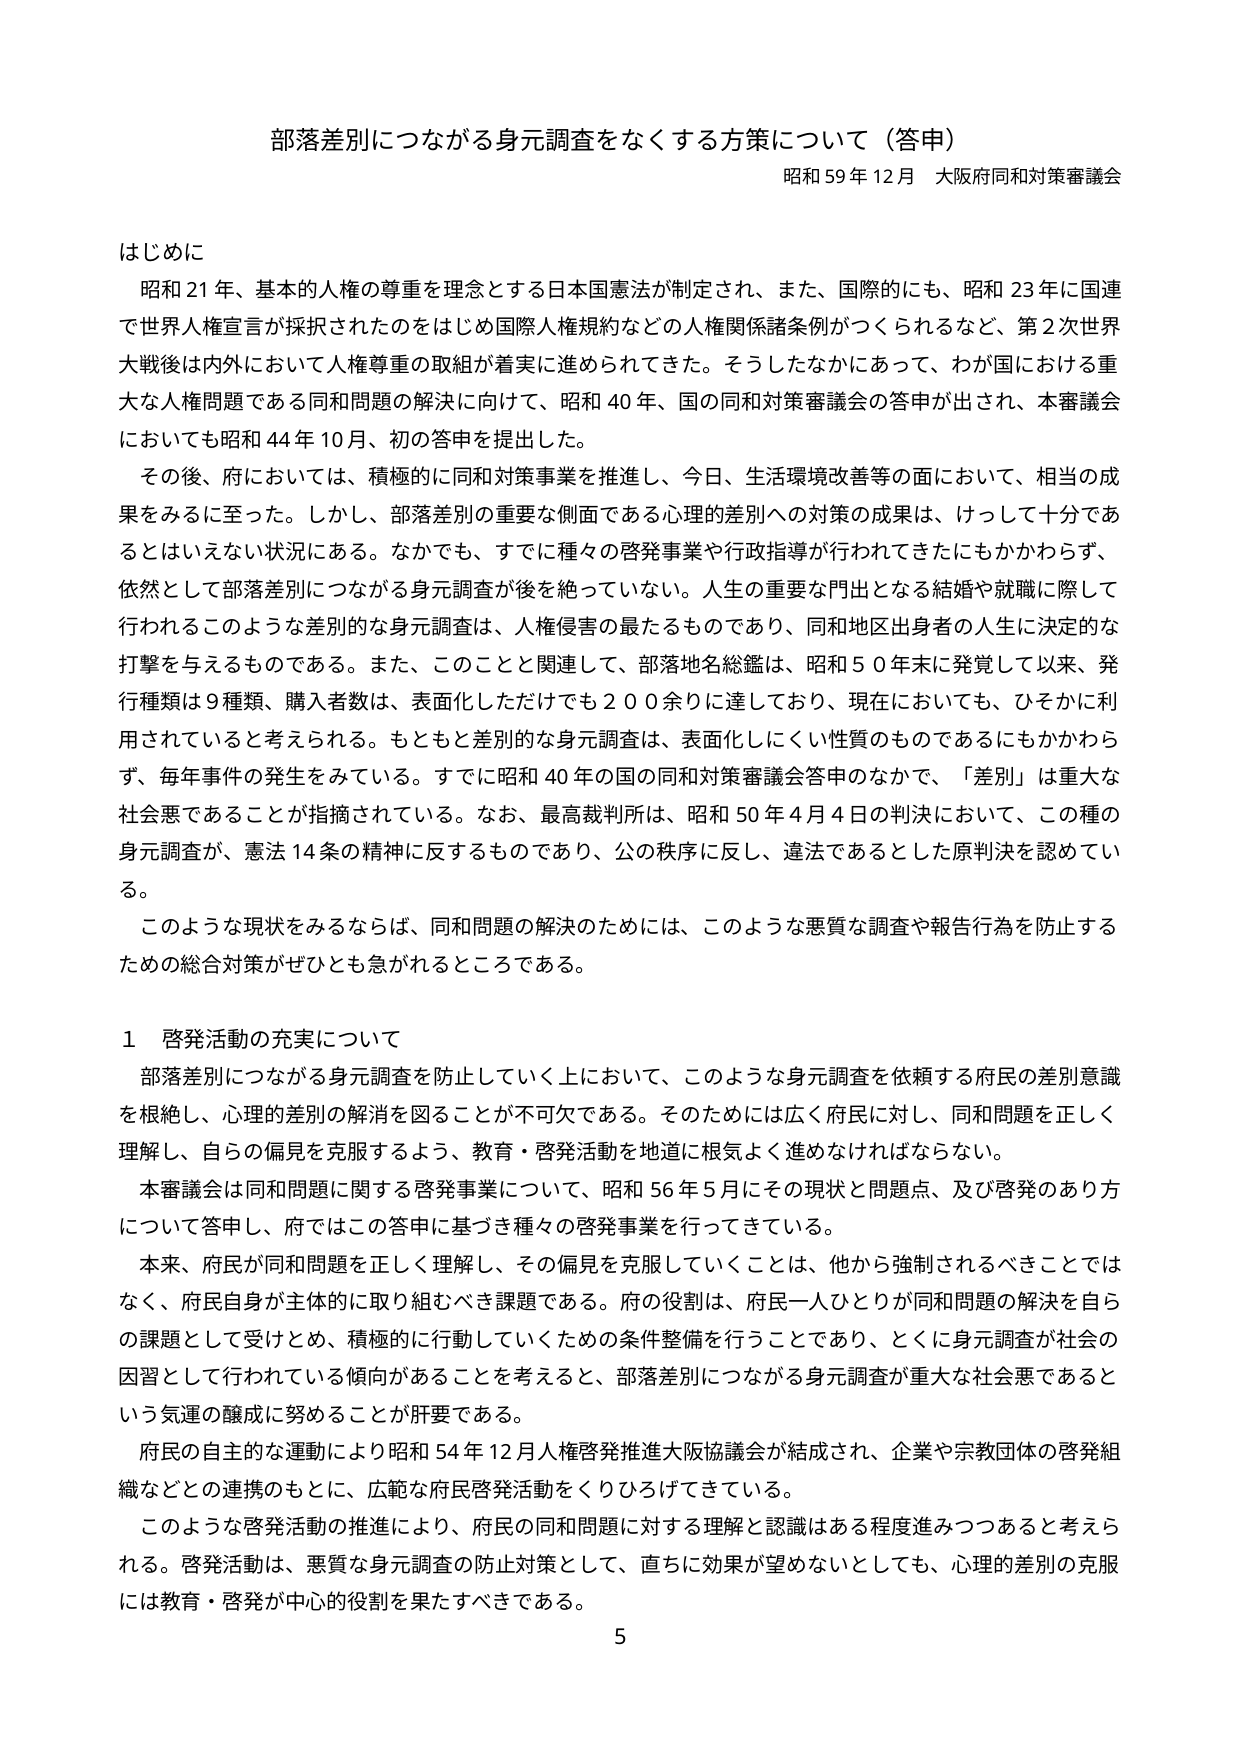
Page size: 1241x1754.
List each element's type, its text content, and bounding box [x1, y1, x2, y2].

text 部落差別につながる身元調査をなくする方策について（答申） [118, 119, 1122, 157]
text 部落差別につながる身元調査を防止していく上において、このような身元調査を依頼する府民の差別意識を根絶し、心理的差別の解消を図ることが不可欠である。そのためには広く府民に対し、同和問題を正しく理解し、自らの偏見を克服するよう、教育・啓発活動を地道に根気よく進めなければならない。 [118, 1057, 1122, 1169]
text 本審議会は同和問題に関する啓発事業について、昭和56年５月にその現状と問題点、及び啓発のあり方について答申し、府ではこの答申に基づき種々の啓発事業を行ってきている。 [118, 1169, 1122, 1244]
text １ 啓発活動の充実について [118, 1019, 1122, 1057]
text 府民の自主的な運動により昭和54年12月人権啓発推進大阪協議会が結成され、企業や宗教団体の啓発組織などとの連携のもとに、広範な府民啓発活動をくりひろげてきている。 [118, 1432, 1122, 1507]
text はじめに [118, 232, 1122, 269]
text 昭和59年12月 大阪府同和対策審議会 [118, 157, 1122, 194]
text このような現状をみるならば、同和問題の解決のためには、このような悪質な調査や報告行為を防止するための総合対策がぜひとも急がれるところである。 [118, 907, 1122, 982]
text その後、府においては、積極的に同和対策事業を推進し、今日、生活環境改善等の面において、相当の成果をみるに至った。しかし、部落差別の重要な側面である心理的差別への対策の成果は、けっして十分であるとはいえない状況にある。なかでも、すでに種々の啓発事業や行政指導が行われてきたにもかかわらず、依然として部落差別につながる身元調査が後を絶っていない。人生の重要な門出となる結婚や就職に際して行われるこのような差別的な身元調査は、人権侵害の最たるものであり、同和地区出身者の人生に決定的な打撃を与えるものである。また、このことと関連して、部落地名総鑑は、昭和５０年末に発覚して以来、発行種類は９種類、購入者数は、表面化しただけでも２００余りに達しており、現在においても、ひそかに利用されていると考えられる。もともと差別的な身元調査は、表面化しにくい性質のものであるにもかかわらず、毎年事件の発生をみている。すでに昭和40年の国の同和対策審議会答申のなかで、「差別」は重大な社会悪であることが指摘されている。なお、最高裁判所は、昭和50年４月４日の判決において、この種の身元調査が、憲法14条の精神に反するものであり、公の秩序に反し、違法であるとした原判決を認めている。 [118, 457, 1122, 907]
text 昭和21年、基本的人権の尊重を理念とする日本国憲法が制定され、また、国際的にも、昭和23年に国連で世界人権宣言が採択されたのをはじめ国際人権規約などの人権関係諸条例がつくられるなど、第２次世界大戦後は内外において人権尊重の取組が着実に進められてきた。そうしたなかにあって、わが国における重大な人権問題である同和問題の解決に向けて、昭和40年、国の同和対策審議会の答申が出され、本審議会においても昭和44年10月、初の答申を提出した。 [118, 269, 1122, 457]
text 本来、府民が同和問題を正しく理解し、その偏見を克服していくことは、他から強制されるべきことではなく、府民自身が主体的に取り組むべき課題である。府の役割は、府民一人ひとりが同和問題の解決を自らの課題として受けとめ、積極的に行動していくための条件整備を行うことであり、とくに身元調査が社会の因習として行われている傾向があることを考えると、部落差別につながる身元調査が重大な社会悪であるという気運の醸成に努めることが肝要である。 [118, 1244, 1122, 1432]
text このような啓発活動の推進により、府民の同和問題に対する理解と認識はある程度進みつつあると考えられる。啓発活動は、悪質な身元調査の防止対策として、直ちに効果が望めないとしても、心理的差別の克服には教育・啓発が中心的役割を果たすべきである。 [118, 1507, 1122, 1619]
